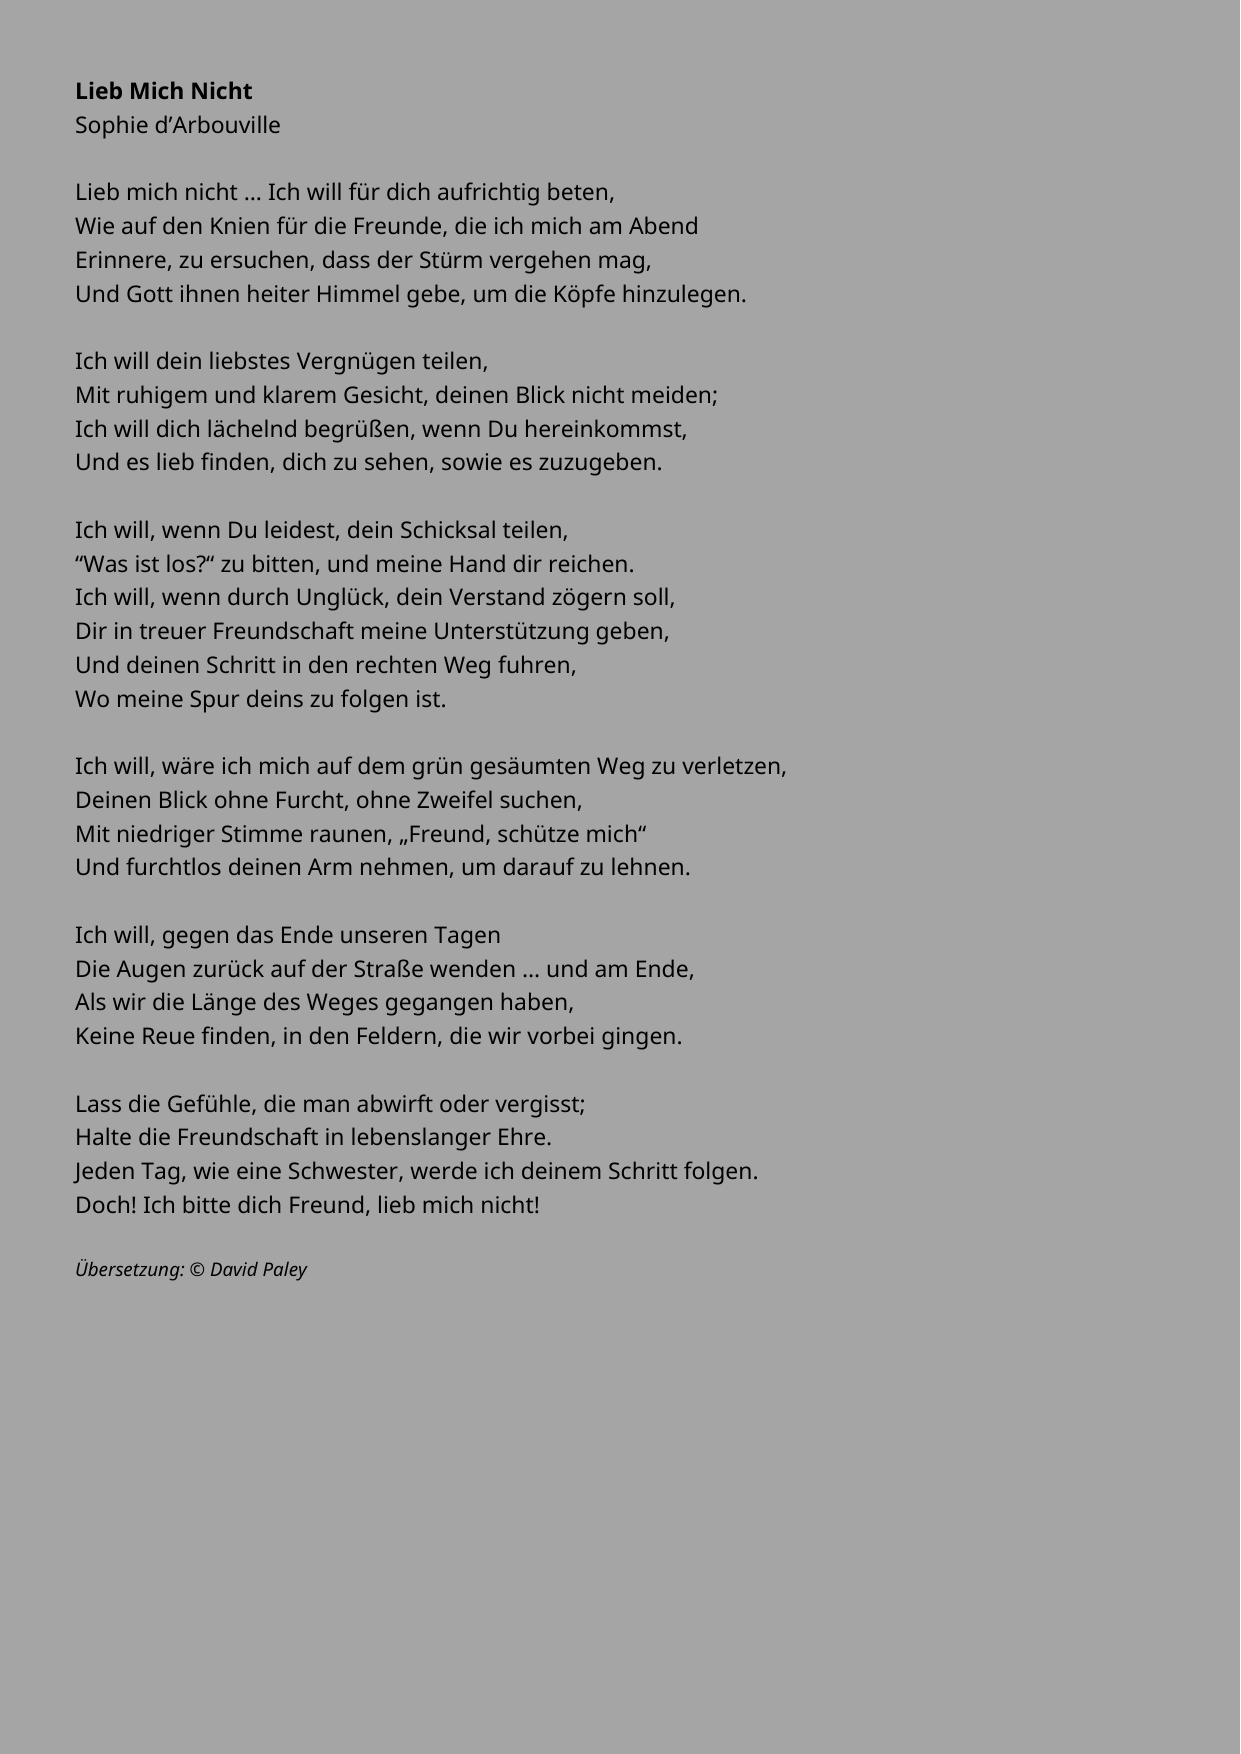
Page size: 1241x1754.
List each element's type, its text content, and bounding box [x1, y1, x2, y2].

text Ich will, gegen das Ende unseren Tagen Die Augen zurück auf der Straße wenden … und am Ende, Als wir die Länge des Weges gegangen haben, [75, 919, 1165, 1017]
text Ich will, wenn Du leidest, dein Schicksal teilen, [75, 514, 1165, 545]
text Keine Reue finden, in den Feldern, die wir vorbei gingen. [75, 1020, 1165, 1051]
text Übersetzung: © David Paley [75, 1256, 1165, 1282]
text Sophie d’Arbouville [75, 109, 1165, 140]
text Lass die Gefühle, die man abwirft oder vergisst; Halte die Freundschaft in lebenslanger Ehre. Jeden Tag, wie eine Schwester, werde ich deinem Schritt folgen. Doch! Ich bitte dich Freund, lieb mich nicht! [75, 1087, 1165, 1220]
text Lieb Mich Nicht [75, 75, 1165, 106]
text “Was ist los?“ zu bitten, und meine Hand dir reichen. Ich will, wenn durch Unglück, dein Verstand zögern soll, Dir in treuer Freundschaft meine Unterstützung geben, Und deinen Schritt in den rechten Weg fuhren, Wo meine Spur deins zu folgen ist. [75, 547, 1165, 714]
text Ich will, wäre ich mich auf dem grün gesäumten Weg zu verletzen, Deinen Blick ohne Furcht, ohne Zweifel suchen, Mit niedriger Stimme raunen, „Freund, schütze mich“ Und furchtlos deinen Arm nehmen, um darauf zu lehnen. [75, 750, 1165, 882]
text Ich will dich lächelnd begrüßen, wenn Du hereinkommst, Und es lieb finden, dich zu sehen, sowie es zuzugeben. [75, 412, 1165, 477]
text Ich will dein liebstes Vergnügen teilen, Mit ruhigem und klarem Gesicht, deinen Blick nicht meiden; [75, 345, 1165, 410]
text Lieb mich nicht … Ich will für dich aufrichtig beten, Wie auf den Knien für die Freunde, die ich mich am Abend Erinnere, zu ersuchen, dass der Stürm vergehen mag, Und Gott ihnen heiter Himmel gebe, um die Köpfe hinzulegen. [75, 176, 1165, 309]
